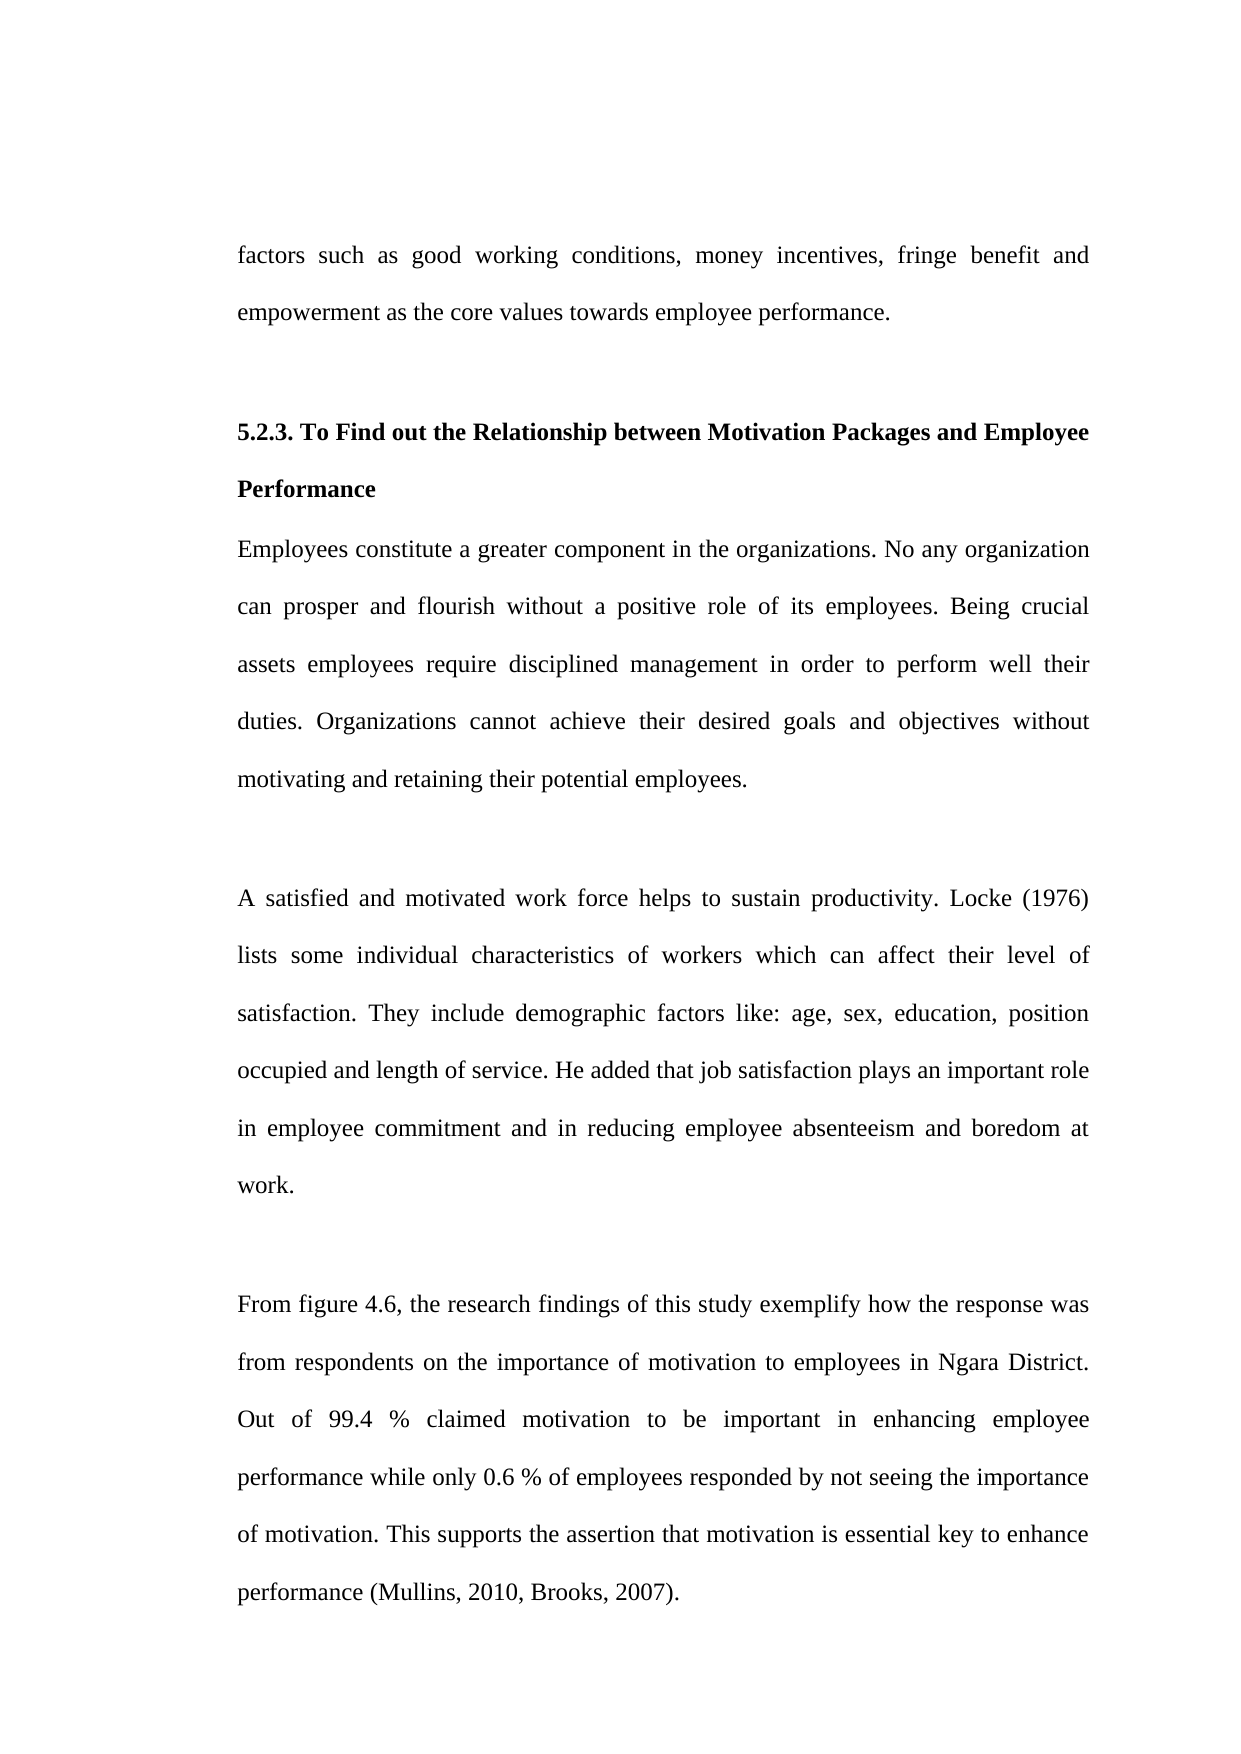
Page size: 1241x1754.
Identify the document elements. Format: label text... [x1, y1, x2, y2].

text From figure 4.6, the research findings of this study exemplify how the response was from respondents on the importance of motivation to employees in Ngara District. Out of 99.4 % claimed motivation to be important in enhancing employee performance while only 0.6 % of employees responded by not seeing the importance of motivation. This supports the assertion that motivation is essential key to enhance performance (Mullins, 2010, Brooks, 2007). [237, 1289, 1090, 1606]
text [237, 240, 1090, 326]
text Employees constitute a greater component in the organizations. No any organization can prosper and flourish without a positive role of its employees. Being crucial assets employees require disciplined management in order to perform well their duties. Organizations cannot achieve their desired goals and objectives without motivating and retaining their potential employees. [237, 534, 1090, 792]
text 5.2.3. To Find out the Relationship between Motivation Packages and Employee Performance [237, 417, 1090, 503]
text A satisfied and motivated work force helps to sustain productivity. Locke (1976) lists some individual characteristics of workers which can affect their level of satisfaction. They include demographic factors like: age, sex, education, position occupied and length of service. He added that job satisfaction plays an important role in employee commitment and in reducing employee absenteeism and boredom at work. [237, 883, 1090, 1199]
